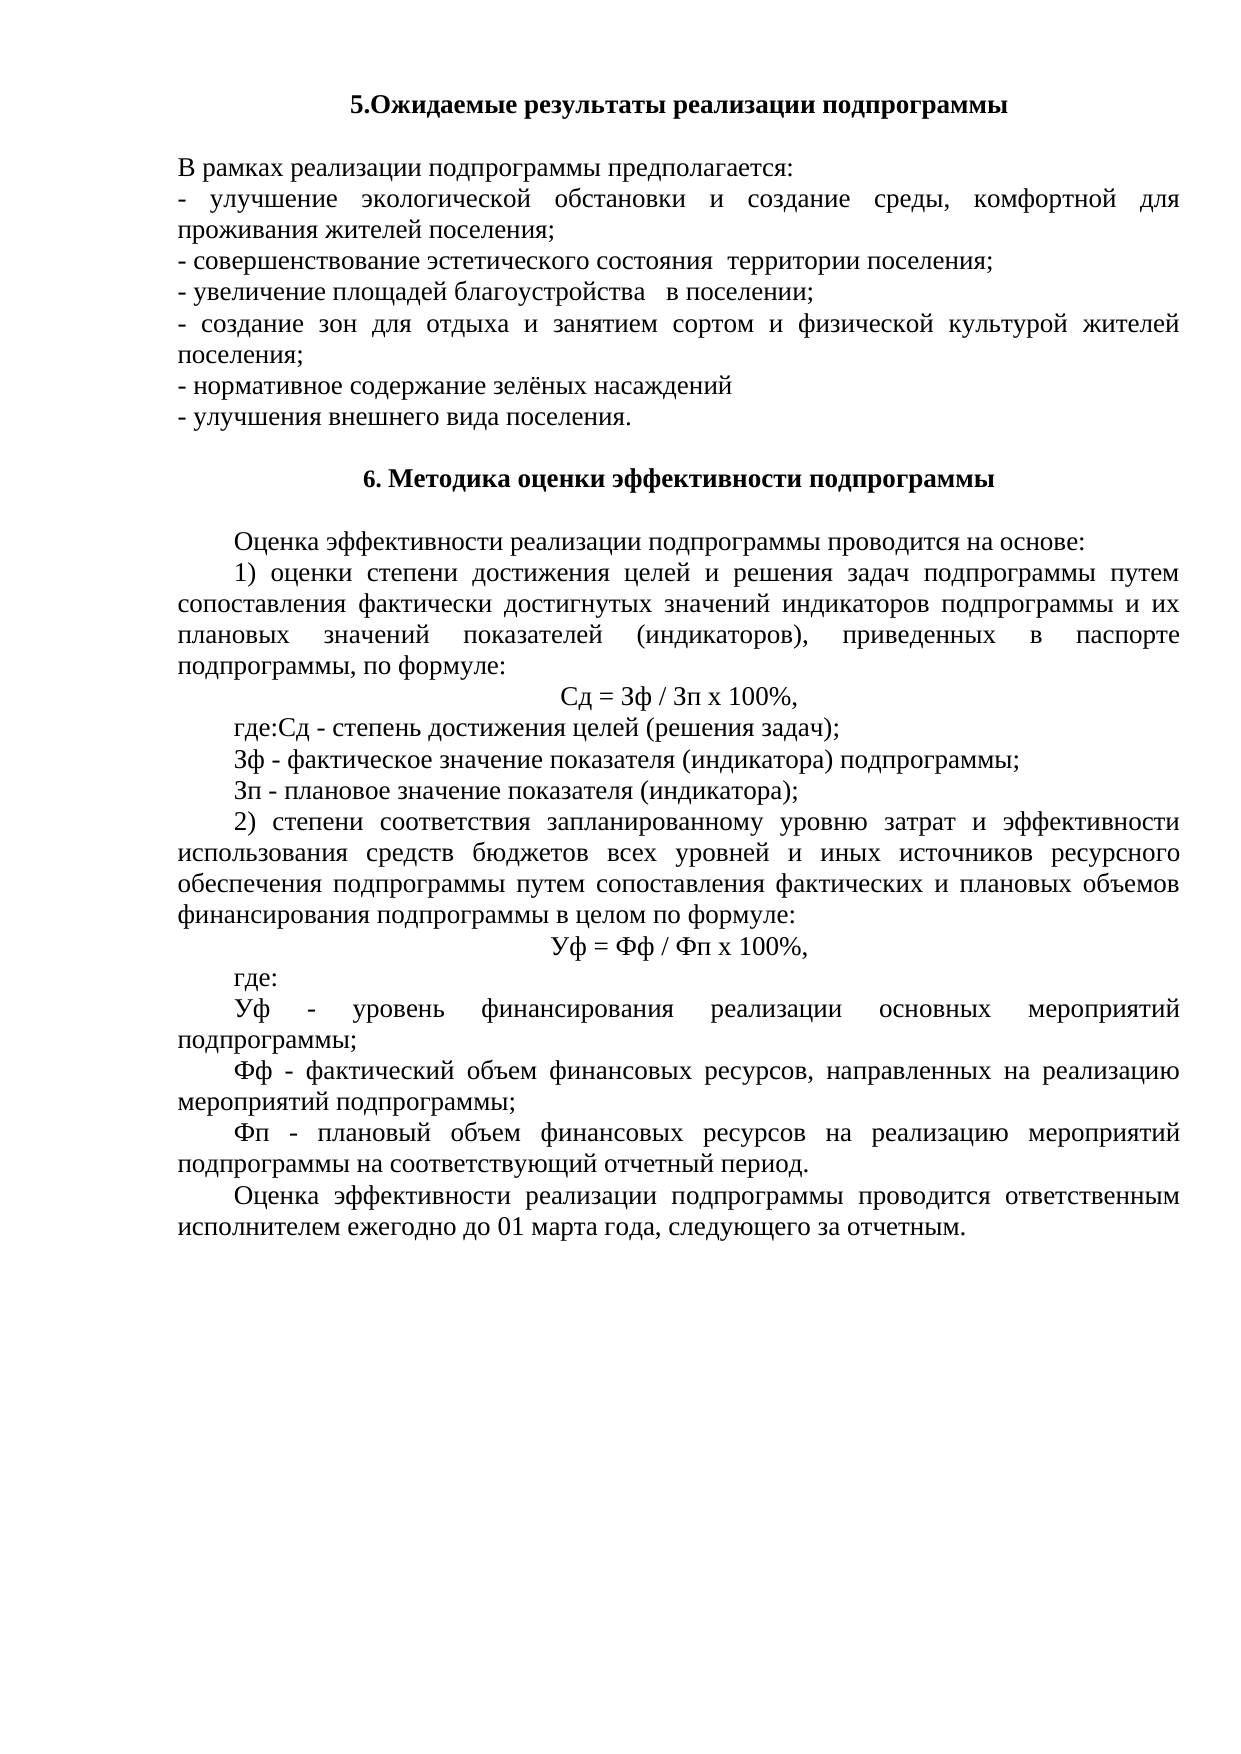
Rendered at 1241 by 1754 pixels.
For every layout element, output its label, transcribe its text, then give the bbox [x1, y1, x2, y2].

text Уф = Фф / Фп x 100%, [177, 929, 1181, 961]
text 1) оценки степени достижения целей и решения задач подпрограммы путем сопоставления фактически достигнутых значений индикаторов подпрограммы и их плановых значений показателей (индикаторов), приведенных в паспорте подпрограммы, по формуле: [177, 556, 1181, 680]
text Фф - фактический объем финансовых ресурсов, направленных на реализацию мероприятий подпрограммы; [177, 1054, 1181, 1116]
text - улучшения внешнего вида поселения. [177, 400, 1181, 431]
text Оценка эффективности реализации подпрограммы проводится ответственным исполнителем ежегодно до 01 марта года, следующего за отчетным. [177, 1179, 1181, 1241]
text Уф - уровень финансирования реализации основных мероприятий подпрограммы; [177, 992, 1181, 1054]
text - создание зон для отдыха и занятием сортом и физической культурой жителей поселения; [177, 307, 1181, 369]
text 2) степени соответствия запланированному уровню затрат и эффективности использования средств бюджетов всех уровней и иных источников ресурсного обеспечения подпрограммы путем сопоставления фактических и плановых объемов финансирования подпрограммы в целом по формуле: [177, 805, 1181, 929]
text - нормативное содержание зелёных насаждений [177, 369, 1181, 400]
text - увеличение площадей благоустройства в поселении; [177, 276, 1181, 307]
text В рамках реализации подпрограммы предполагается: [177, 151, 1181, 182]
text 6. Методика оценки эффективности подпрограммы [177, 462, 1181, 493]
text где:Сд - степень достижения целей (решения задач); [177, 712, 1181, 743]
text - улучшение экологической обстановки и создание среды, комфортной для проживания жителей поселения; [177, 182, 1181, 244]
text Сд = Зф / Зп x 100%, [177, 680, 1181, 712]
text Оценка эффективности реализации подпрограммы проводится на основе: [177, 525, 1181, 556]
text Зп - плановое значение показателя (индикатора); [177, 774, 1181, 805]
text Зф - фактическое значение показателя (индикатора) подпрограммы; [177, 743, 1181, 774]
text 5.Ожидаемые результаты реализации подпрограммы [177, 89, 1181, 120]
text Фп - плановый объем финансовых ресурсов на реализацию мероприятий подпрограммы на соответствующий отчетный период. [177, 1116, 1181, 1179]
text - совершенствование эстетического состояния территории поселения; [177, 244, 1181, 276]
text где: [177, 961, 1181, 992]
